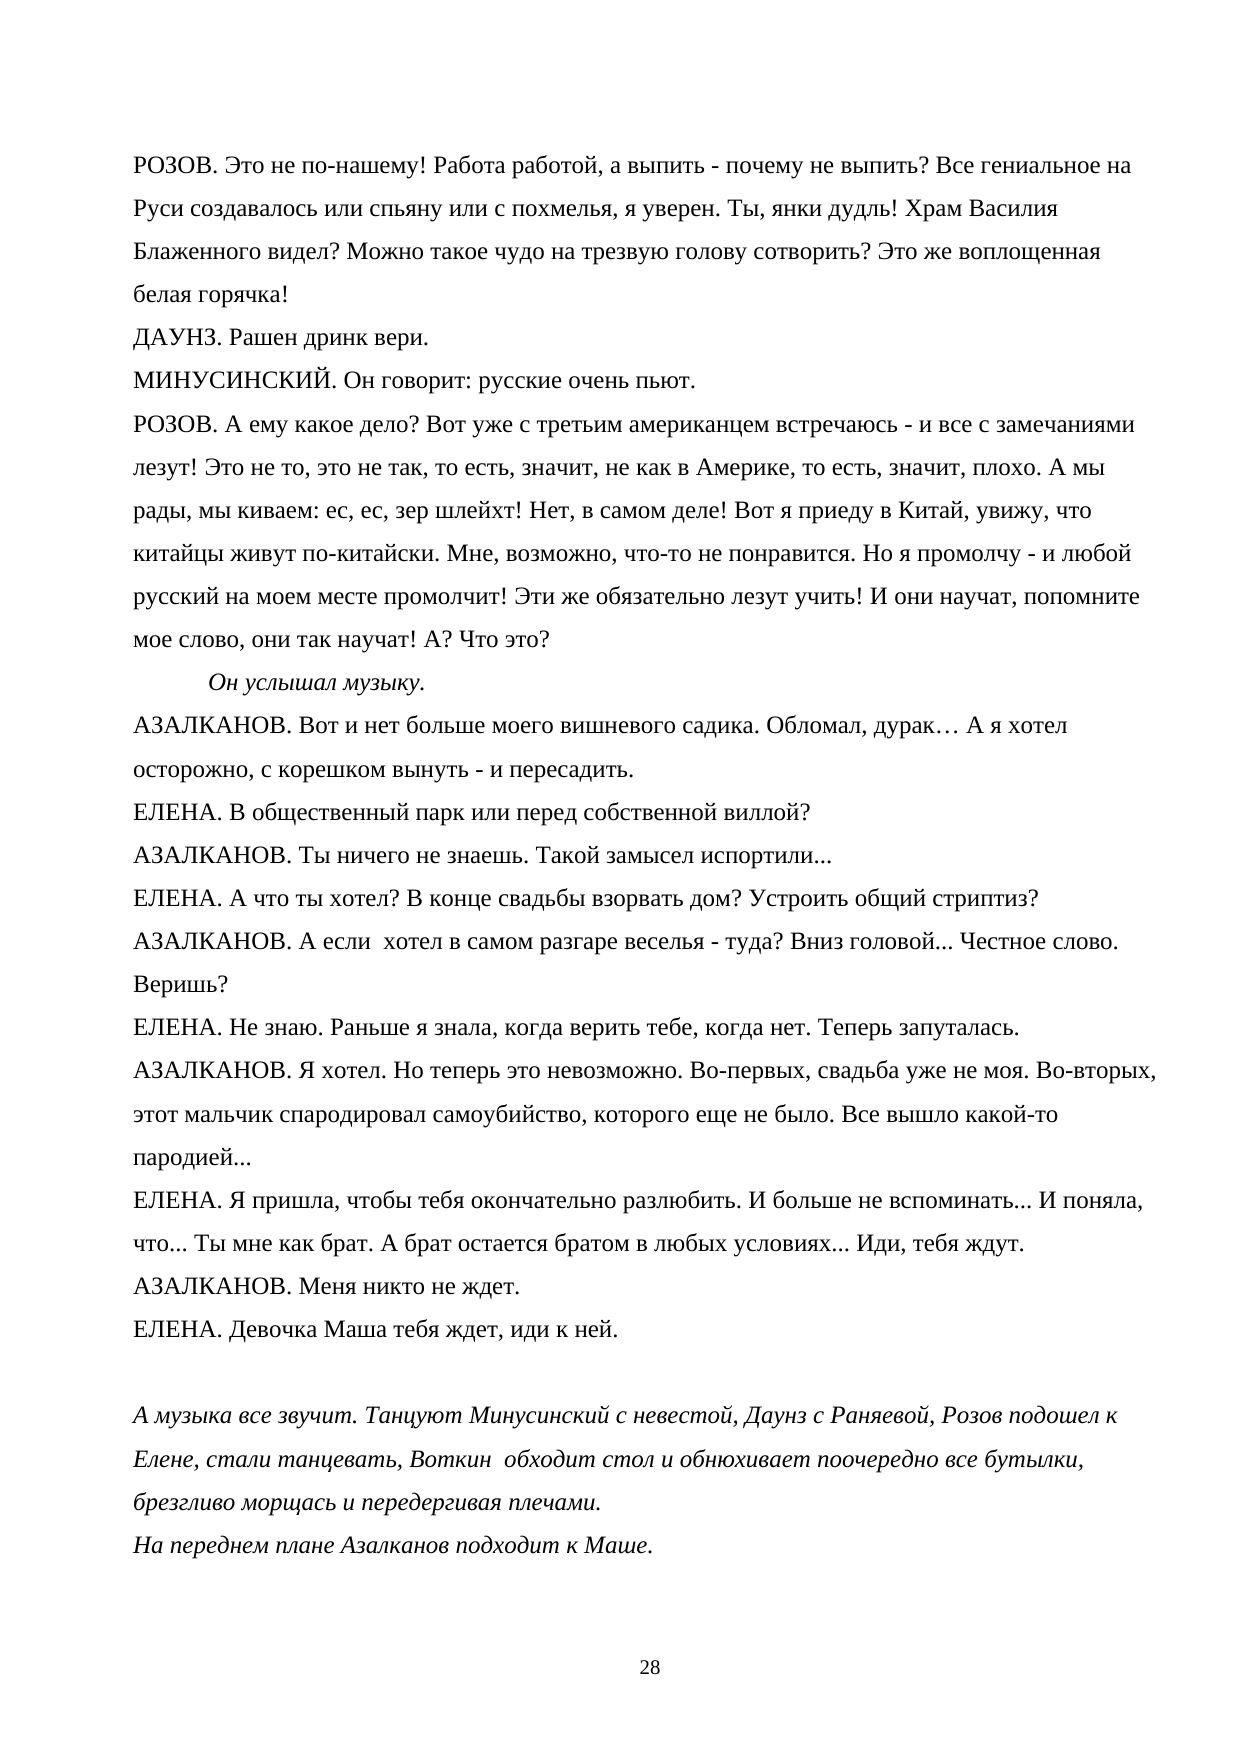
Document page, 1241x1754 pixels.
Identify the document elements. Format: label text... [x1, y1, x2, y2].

text АЗАЛКАНОВ. Ты ничего не знаешь. Такой замысел испортили... [133, 840, 1162, 869]
text ЕЛЕНА. Девочка Маша тебя ждет, иди к ней. [133, 1314, 1162, 1343]
text Он услышал музыку. [133, 667, 1162, 696]
text МИНУСИНСКИЙ. Он говорит: русские очень пьют. [133, 366, 1162, 394]
text РОЗОВ. Это не по-нашему! Работа работой, а выпить - почему не выпить? Все гениальное на Руси создавалось или спьяну или с похмелья, я уверен. Ты, янки дудль! Храм Василия Блаженного видел? Можно такое чудо на трезвую голову сотворить? Это же воплощенная белая горячка! [133, 150, 1162, 308]
text ЕЛЕНА. В общественный парк или перед собственной виллой? [133, 797, 1162, 826]
text ЕЛЕНА. Не знаю. Раньше я знала, когда верить тебе, когда нет. Теперь запуталась. [133, 1012, 1162, 1041]
text АЗАЛКАНОВ. Я хотел. Но теперь это невозможно. Во-первых, свадьба уже не моя. Во-вторых, этот мальчик спародировал самоубийство, которого еще не было. Все вышло какой-то пародией... [133, 1056, 1162, 1171]
text АЗАЛКАНОВ. А если хотел в самом разгаре веселья - туда? Вниз головой... Честное слово. Веришь? [133, 926, 1162, 998]
text А музыка все звучит. Танцуют Минусинский с невестой, Даунз с Раняевой, Розов подошел к Елене, стали танцевать, Воткин обходит стол и обнюхивает поочередно все бутылки, брезгливо морщась и передергивая плечами. [133, 1401, 1162, 1516]
text ДАУНЗ. Рашен дринк вери. [133, 322, 1162, 351]
text ЕЛЕНА. Я пришла, чтобы тебя окончательно разлюбить. И больше не вспоминать... И поняла, что... Ты мне как брат. А брат остается братом в любых условиях... Иди, тебя ждут. [133, 1185, 1162, 1257]
text АЗАЛКАНОВ. Вот и нет больше моего вишневого садика. Обломал, дурак… А я хотел осторожно, с корешком вынуть - и пересадить. [133, 711, 1162, 782]
text На переднем плане Азалканов подходит к Маше. [133, 1530, 1162, 1559]
text ЕЛЕНА. А что ты хотел? В конце свадьбы взорвать дом? Устроить общий стриптиз? [133, 883, 1162, 912]
text АЗАЛКАНОВ. Меня никто не ждет. [133, 1271, 1162, 1300]
text РОЗОВ. А ему какое дело? Вот уже с третьим американцем встречаюсь - и все с замечаниями лезут! Это не то, это не так, то есть, значит, не как в Америке, то есть, значит, плохо. А мы рады, мы киваем: ес, ес, зер шлейхт! Нет, в самом деле! Вот я приеду в Китай, увижу, что китайцы живут по-китайски. Мне, возможно, что-то не понравится. Но я промолчу - и любой русский на моем месте промолчит! Эти же обязательно лезут учить! И они научат, попомните мое слово, они так научат! А? Что это? [133, 409, 1162, 653]
